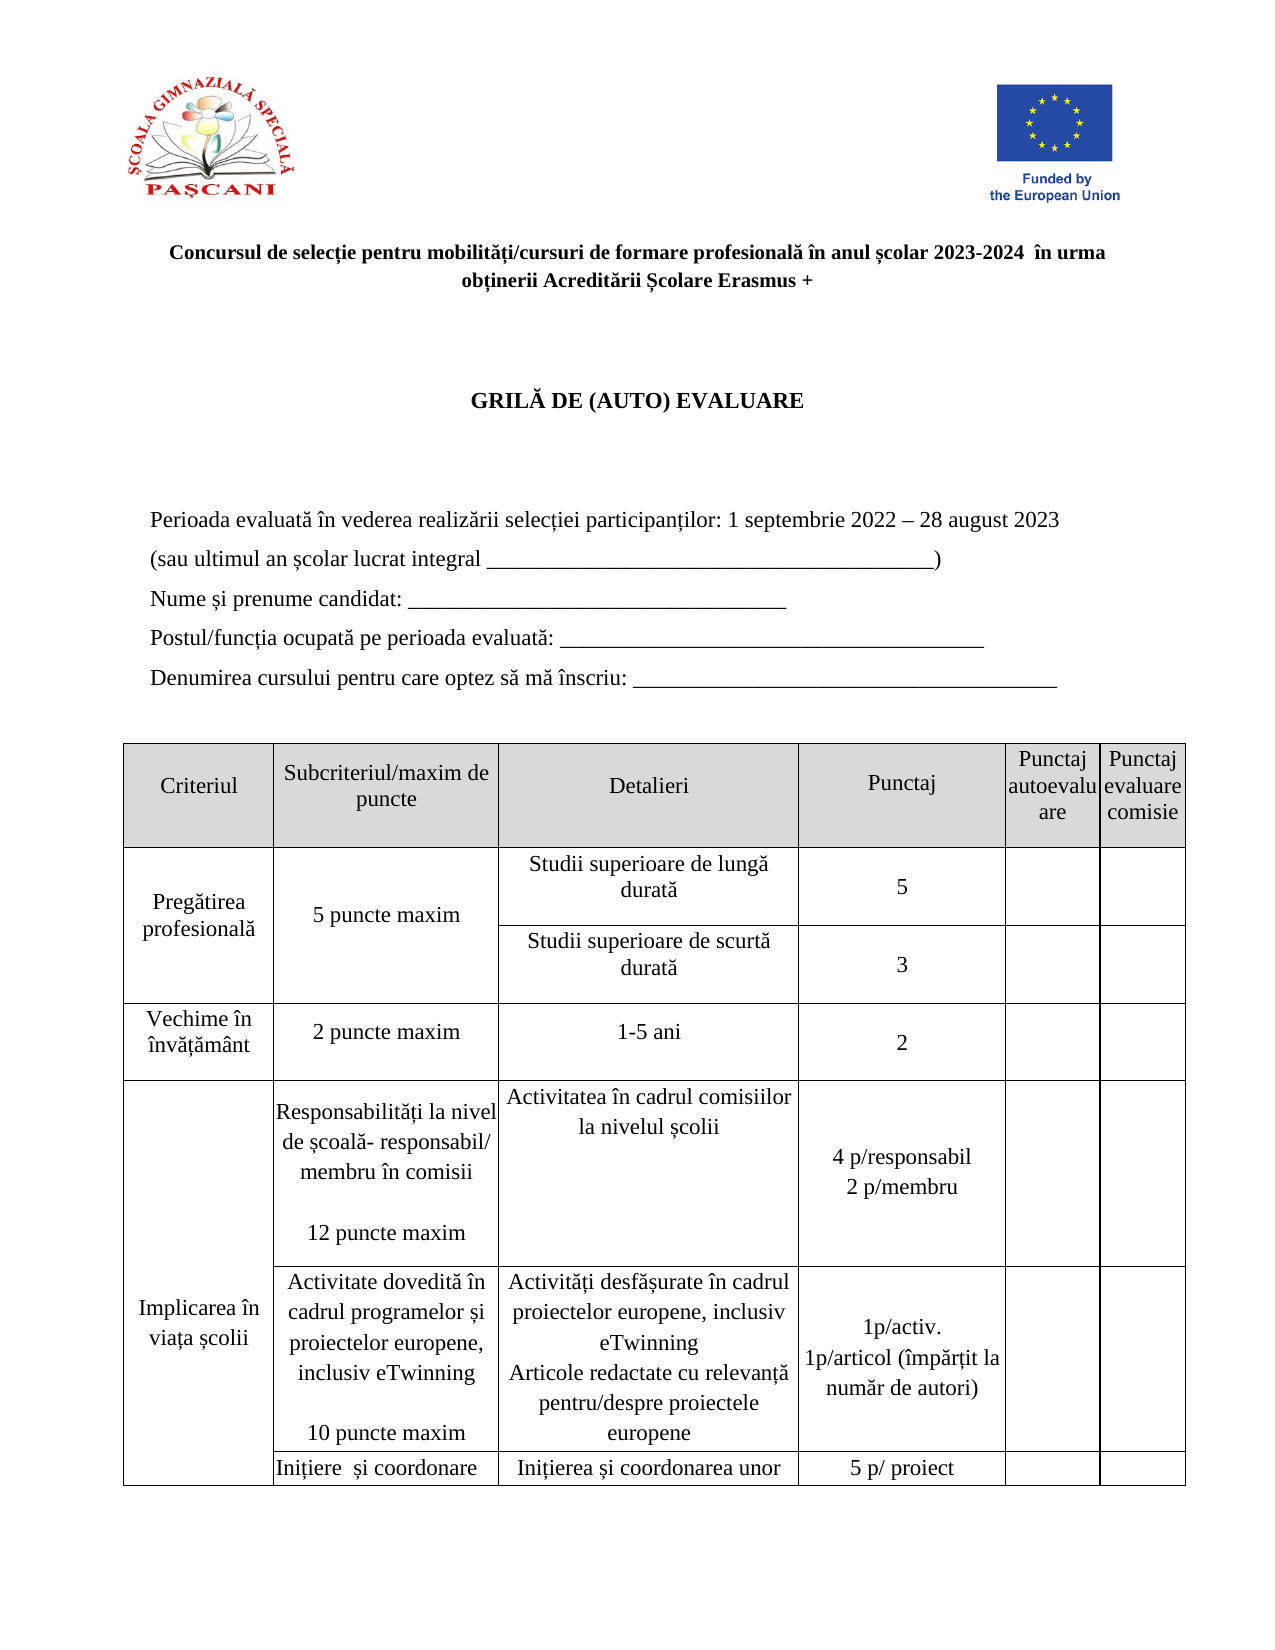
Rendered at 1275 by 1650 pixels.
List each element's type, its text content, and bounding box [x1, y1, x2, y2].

table_cell [1006, 1081, 1099, 1266]
table_cell [1006, 1452, 1099, 1485]
table_cell 3 [799, 926, 1005, 1002]
table_cell Studii superioare de lungă durată [499, 848, 798, 925]
table_cell 2 [799, 1004, 1005, 1080]
text (sau ultimul an școlar lucrat integral _______________________________________) [150, 546, 1125, 572]
table_cell 1-5 ani [499, 1004, 798, 1080]
text Denumirea cursului pentru care optez să mă înscriu: _____________________________________ [150, 664, 1125, 690]
table_cell [1101, 926, 1185, 1002]
table_cell Inițiere și coordonare activități extrașcolare 20 puncte maxim [274, 1452, 498, 1485]
table_header Punctaj [799, 744, 1005, 847]
picture [126, 75, 296, 199]
table_cell [1101, 1081, 1185, 1266]
table_cell Pregătirea profesională [124, 848, 273, 1002]
text GRILĂ DE (AUTO) EVALUARE [150, 388, 1125, 414]
table_cell 5 puncte maxim [274, 848, 498, 1002]
table_header Punctaj evaluare comisie [1101, 744, 1185, 847]
table_cell [1006, 1267, 1099, 1451]
table_cell [1006, 1004, 1099, 1080]
table_cell 2 puncte maxim [274, 1004, 498, 1080]
text Nume și prenume candidat: _________________________________ [150, 585, 1125, 611]
table_header Detalieri [499, 744, 798, 847]
table_header Punctaj autoevaluare [1006, 744, 1099, 847]
table_cell [1101, 1267, 1185, 1451]
table_cell Activitatea în cadrul comisiilor la nivelul școlii [499, 1081, 798, 1266]
table_cell [1101, 1452, 1185, 1485]
table_cell Implicarea în viața școlii [124, 1081, 273, 1485]
table_cell Inițierea și coordonarea unor proiecte la nivel european/național/județean/local/ interșcolar/școlar [499, 1452, 798, 1485]
table_cell Activitate dovedită în cadrul programelor și proiectelor europene, inclusiv eTwinning 10 puncte maxim [274, 1267, 498, 1451]
table_header Criteriul [124, 744, 273, 847]
table_cell [1006, 926, 1099, 1002]
table_header Subcriteriul/maxim de puncte [274, 744, 498, 847]
table_cell Studii superioare de scurtă durată [499, 926, 798, 1002]
table_cell 5 [799, 848, 1005, 925]
text Postul/funcția ocupată pe perioada evaluată: _____________________________________ [150, 624, 1125, 651]
text Perioada evaluată în vederea realizării selecției participanților: 1 septembrie 2022 – 28 august 2023 [150, 506, 1125, 532]
table_cell Vechime în învățământ [124, 1004, 273, 1080]
table_cell Responsabilități la nivel de școală- responsabil/ membru în comisii 12 puncte maxim [274, 1081, 498, 1266]
table_cell [1006, 848, 1099, 925]
table_cell 4 p/responsabil 2 p/membru [799, 1081, 1005, 1266]
table_cell [1101, 848, 1185, 925]
table_cell 1p/activ. 1p/articol (împărțit la număr de autori) [799, 1267, 1005, 1451]
table_cell Activități desfășurate în cadrul proiectelor europene, inclusiv eTwinning Articole redactate cu relevanță pentru/despre proiectele europene [499, 1267, 798, 1451]
table_cell [1101, 1004, 1185, 1080]
picture [983, 75, 1125, 210]
